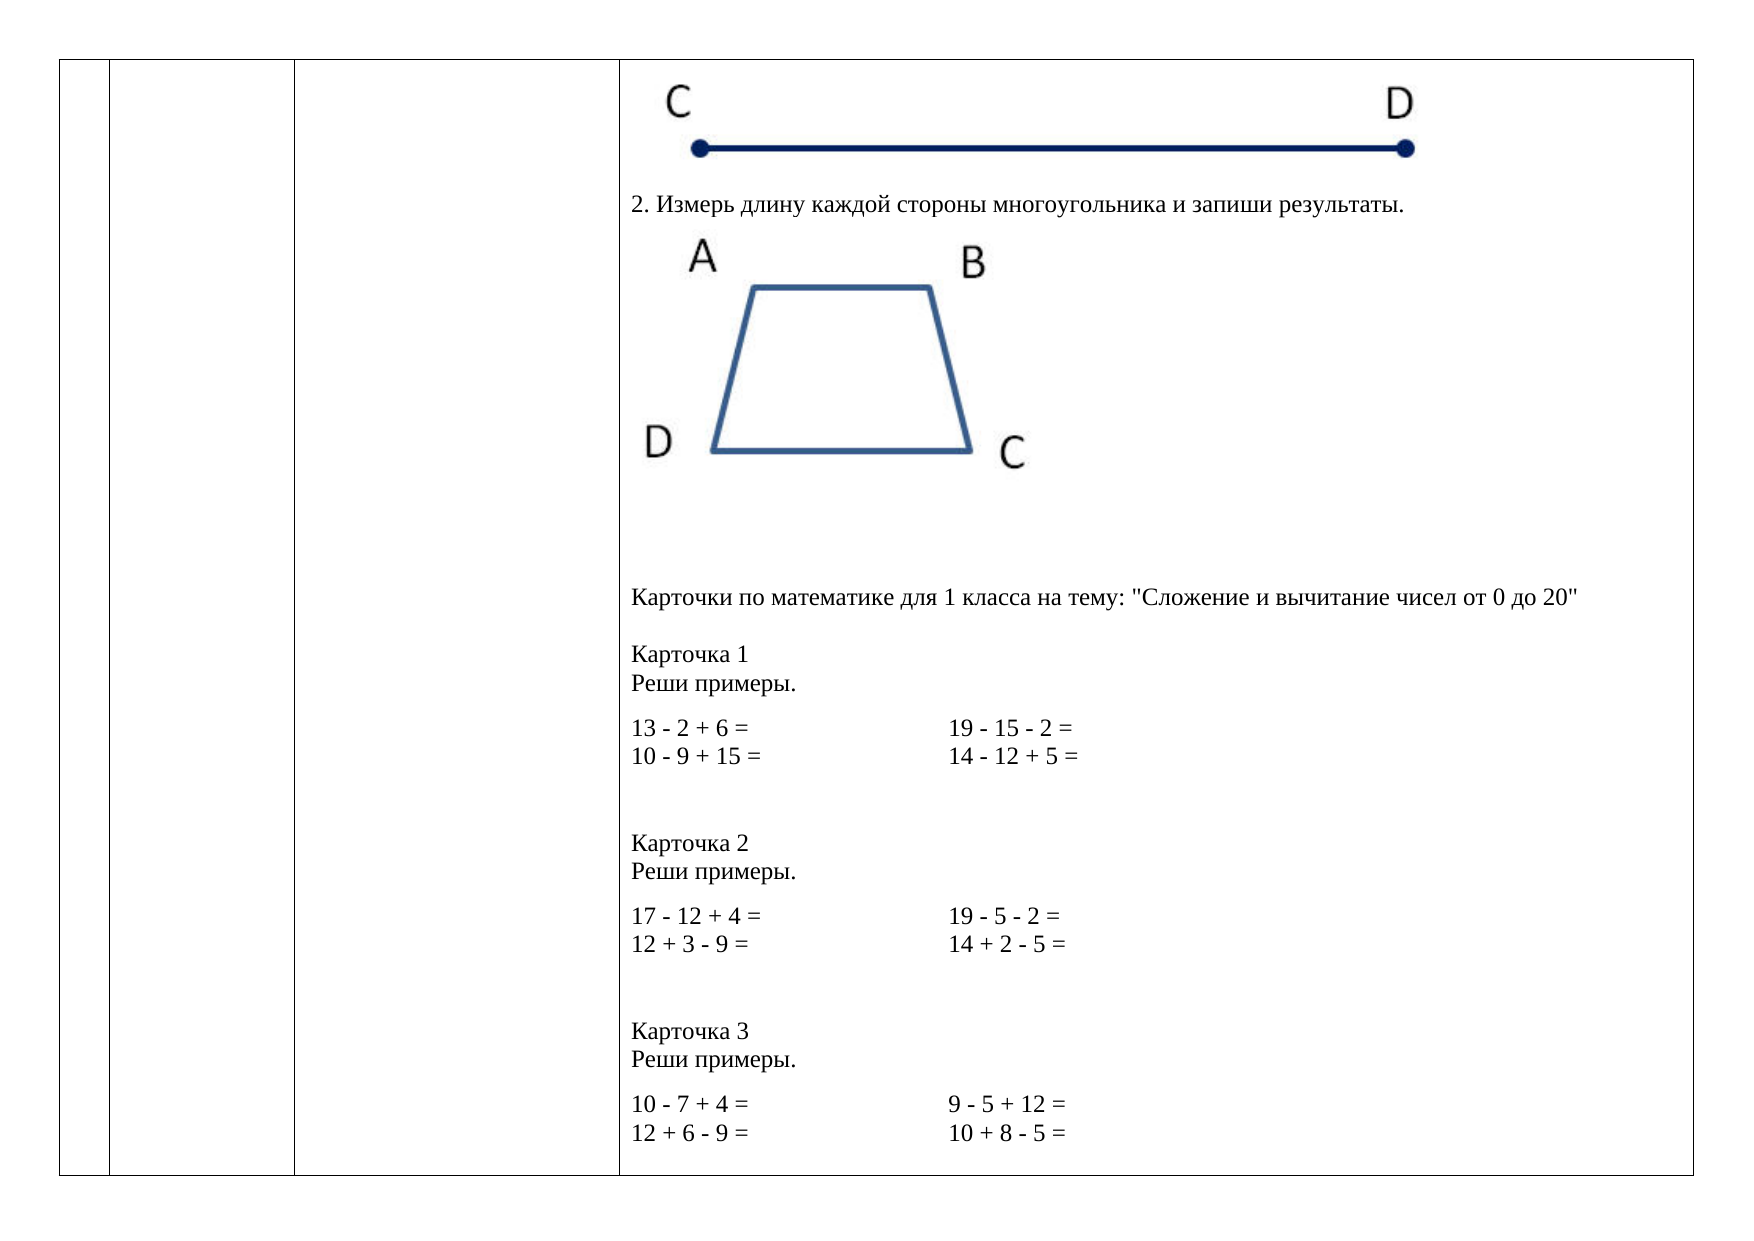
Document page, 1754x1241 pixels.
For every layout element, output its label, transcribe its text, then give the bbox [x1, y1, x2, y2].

picture [630, 60, 1462, 189]
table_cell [110, 60, 294, 1175]
picture [630, 217, 1058, 497]
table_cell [295, 60, 619, 1175]
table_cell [620, 60, 1693, 1175]
table_cell 3 [60, 60, 109, 1175]
